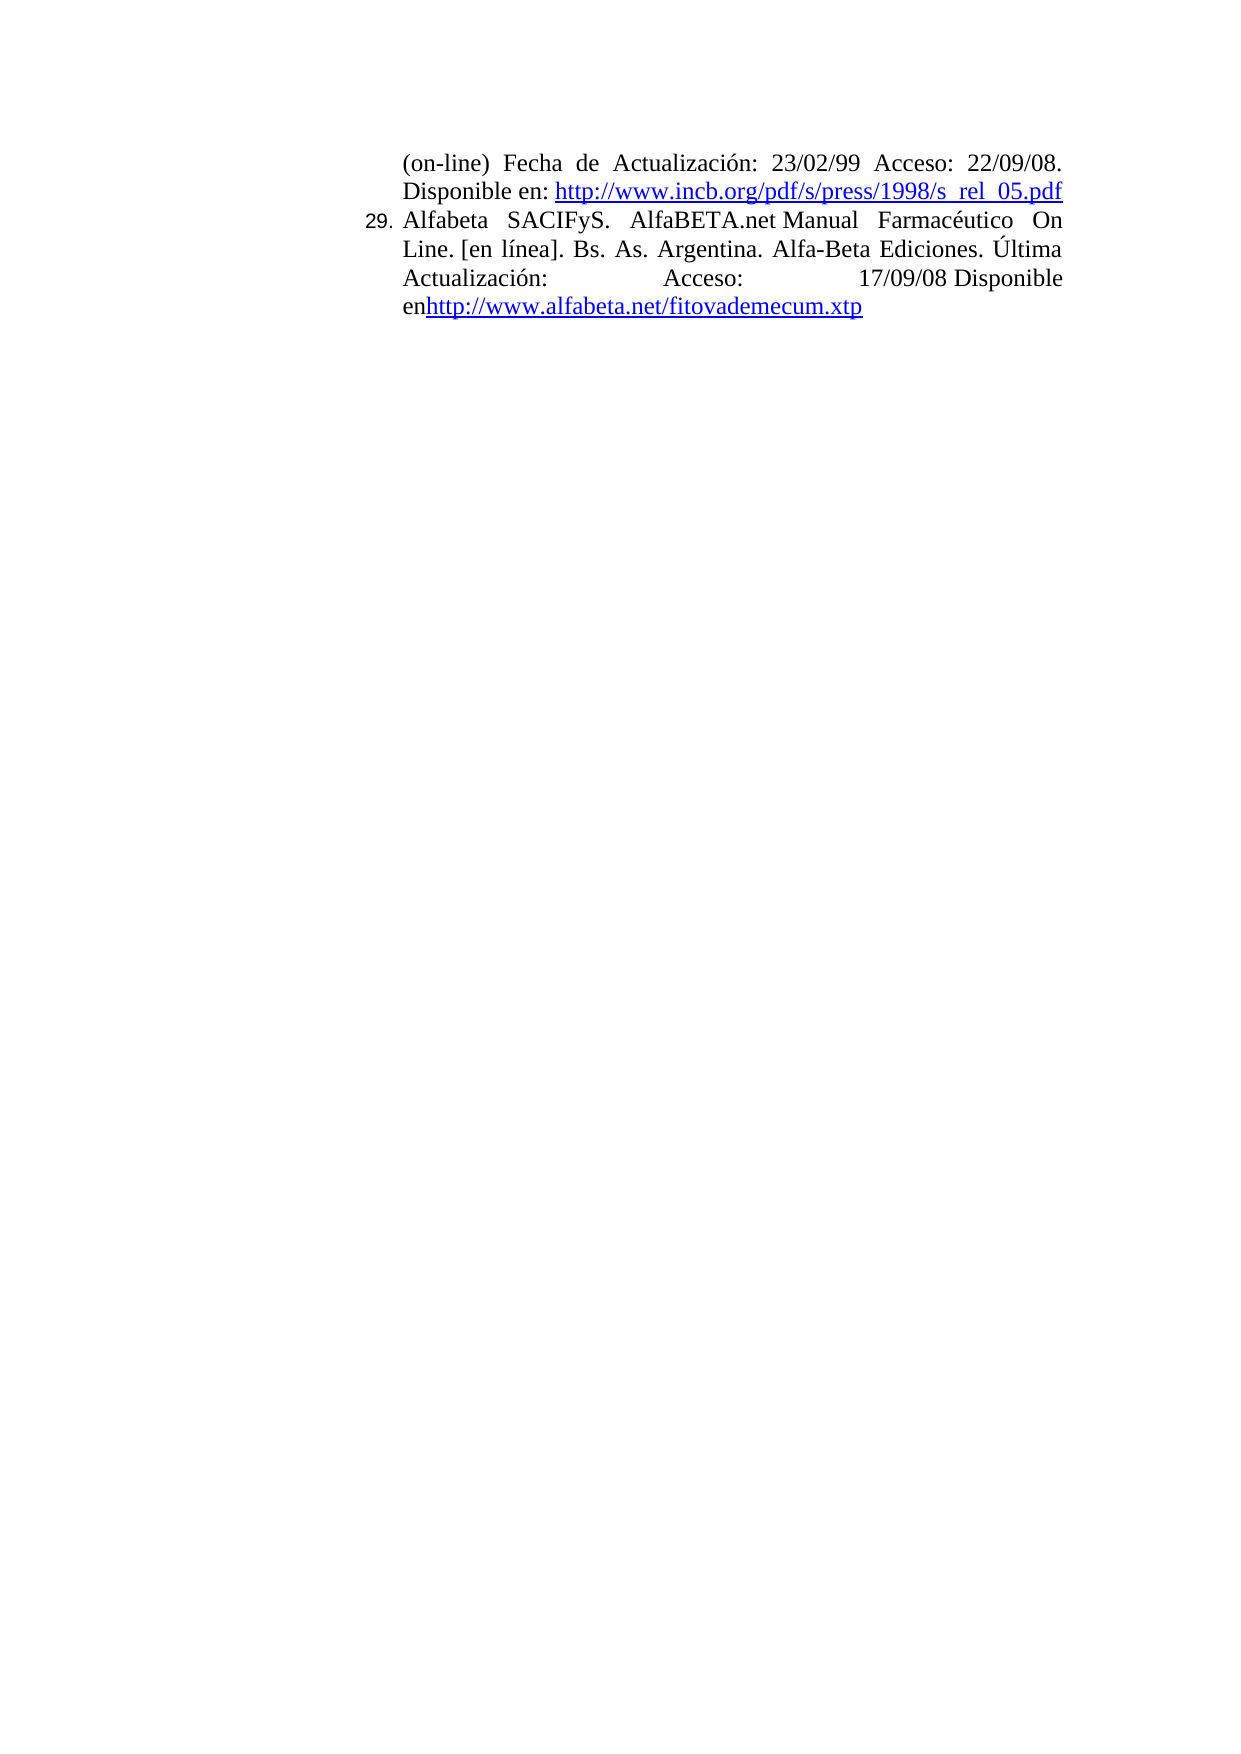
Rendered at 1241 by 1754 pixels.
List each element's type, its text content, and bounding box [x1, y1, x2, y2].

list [365, 148, 1063, 205]
list Alfabeta SACIFyS. AlfaBETA.net Manual Farmacéutico On Line. [en línea]. Bs. As. Argentina. Alfa-Beta Ediciones. Última Actualización: Acceso: 17/09/08 Disponible enhttp://www.alfabeta.net/fitovademecum.xtp [365, 205, 1063, 320]
